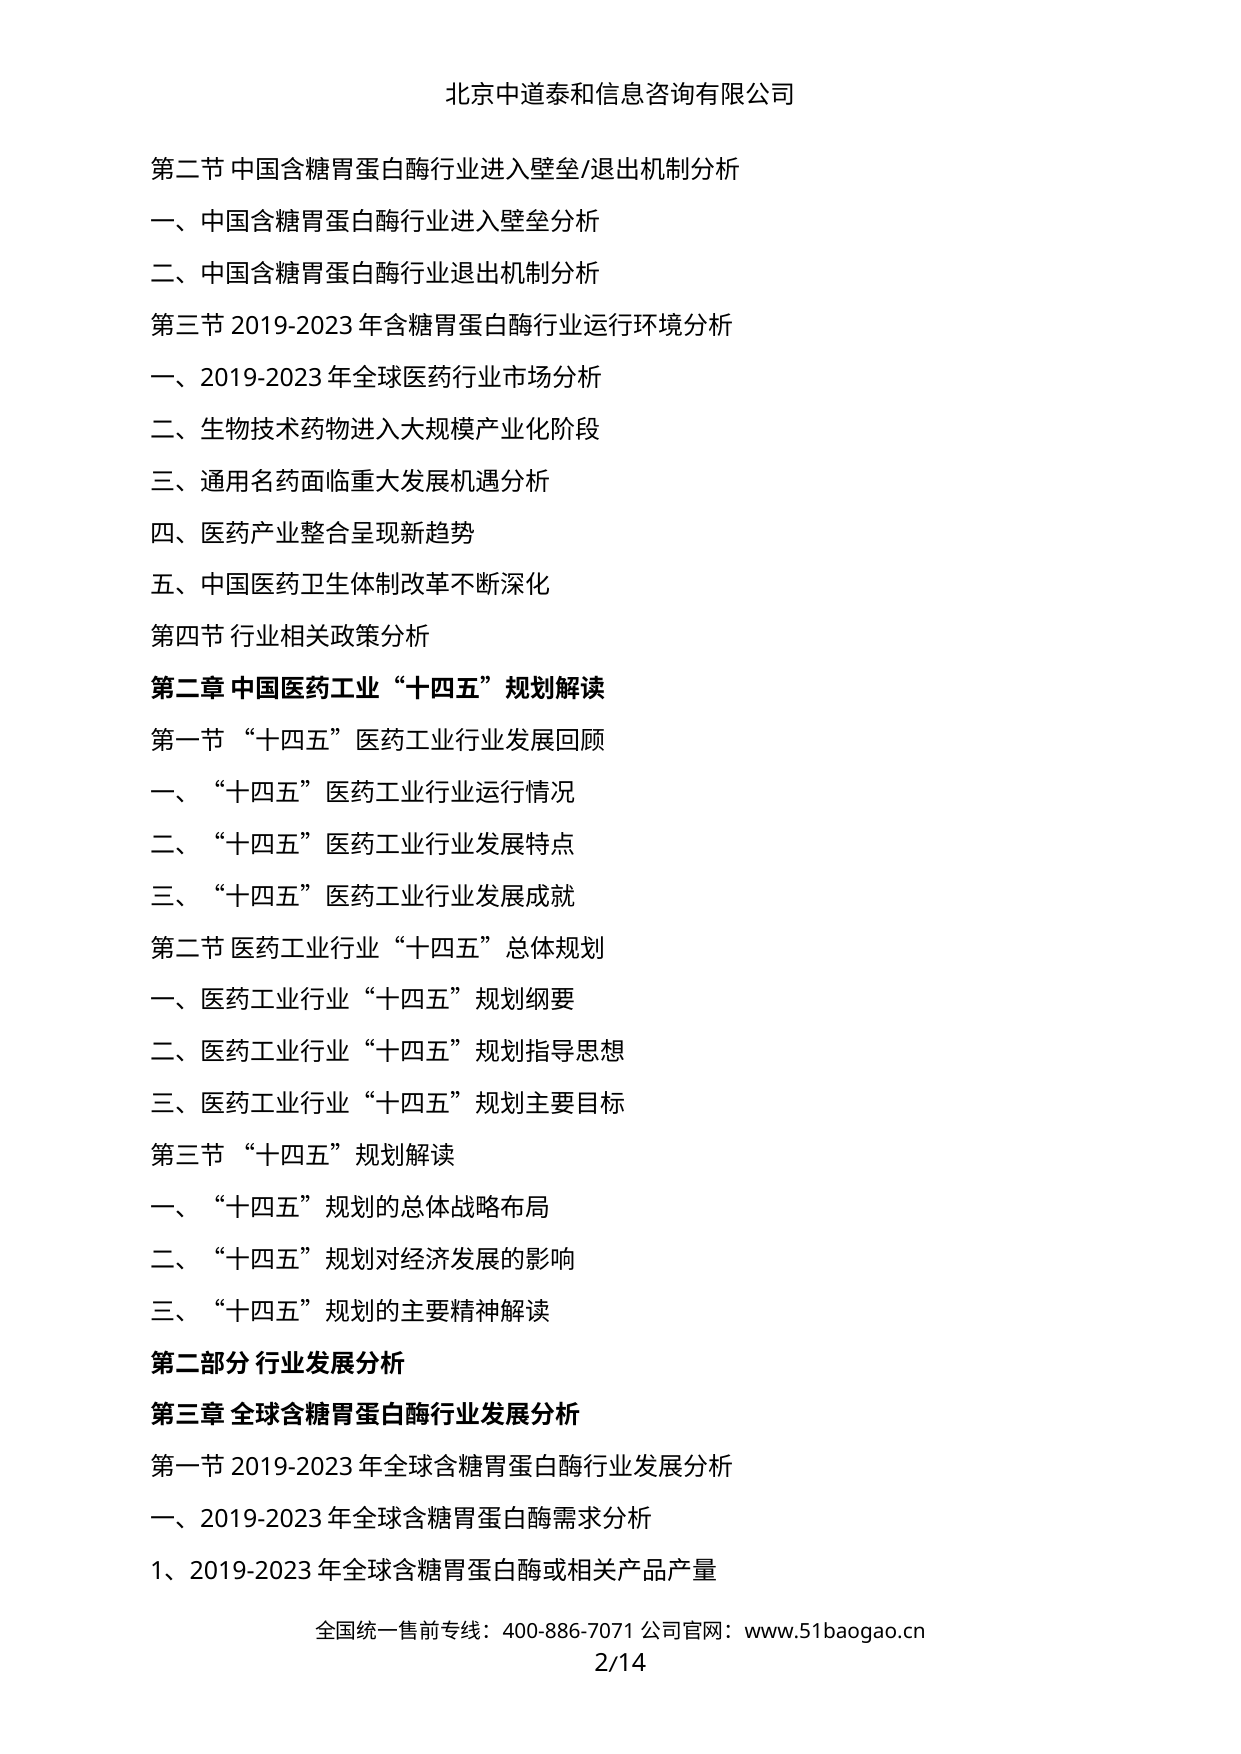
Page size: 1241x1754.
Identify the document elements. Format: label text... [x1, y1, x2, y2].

text 四、医药产业整合呈现新趋势 [150, 513, 1090, 549]
text 一、“十四五”医药工业行业运行情况 [150, 772, 1090, 809]
text 第一节 “十四五”医药工业行业发展回顾 [150, 721, 1090, 757]
text 二、“十四五”规划对经济发展的影响 [150, 1239, 1090, 1276]
text 三、医药工业行业“十四五”规划主要目标 [150, 1084, 1090, 1120]
text 第二节 医药工业行业“十四五”总体规划 [150, 928, 1090, 964]
text 第四节 行业相关政策分析 [150, 617, 1090, 653]
text 一、中国含糖胃蛋白酶行业进入壁垒分析 [150, 202, 1090, 238]
text 1、2019-2023年全球含糖胃蛋白酶或相关产品产量 [150, 1551, 1090, 1587]
text 第一节 2019-2023年全球含糖胃蛋白酶行业发展分析 [150, 1447, 1090, 1483]
text 二、医药工业行业“十四五”规划指导思想 [150, 1032, 1090, 1068]
text 一、2019-2023年全球含糖胃蛋白酶需求分析 [150, 1499, 1090, 1535]
text 第二章 中国医药工业“十四五”规划解读 [150, 669, 1090, 705]
text 第三章 全球含糖胃蛋白酶行业发展分析 [150, 1395, 1090, 1431]
text 一、2019-2023年全球医药行业市场分析 [150, 357, 1090, 394]
text 第三节 “十四五”规划解读 [150, 1136, 1090, 1172]
text 一、“十四五”规划的总体战略布局 [150, 1187, 1090, 1224]
text 一、医药工业行业“十四五”规划纲要 [150, 980, 1090, 1016]
text 三、通用名药面临重大发展机遇分析 [150, 461, 1090, 497]
text 三、“十四五”医药工业行业发展成就 [150, 876, 1090, 912]
text 二、中国含糖胃蛋白酶行业退出机制分析 [150, 254, 1090, 290]
text 第二节 中国含糖胃蛋白酶行业进入壁垒/退出机制分析 [150, 150, 1090, 186]
text 二、“十四五”医药工业行业发展特点 [150, 824, 1090, 861]
text 二、生物技术药物进入大规模产业化阶段 [150, 409, 1090, 446]
text 第二部分 行业发展分析 [150, 1343, 1090, 1379]
text 三、“十四五”规划的主要精神解读 [150, 1291, 1090, 1327]
text 第三节 2019-2023年含糖胃蛋白酶行业运行环境分析 [150, 306, 1090, 342]
text 五、中国医药卫生体制改革不断深化 [150, 565, 1090, 601]
